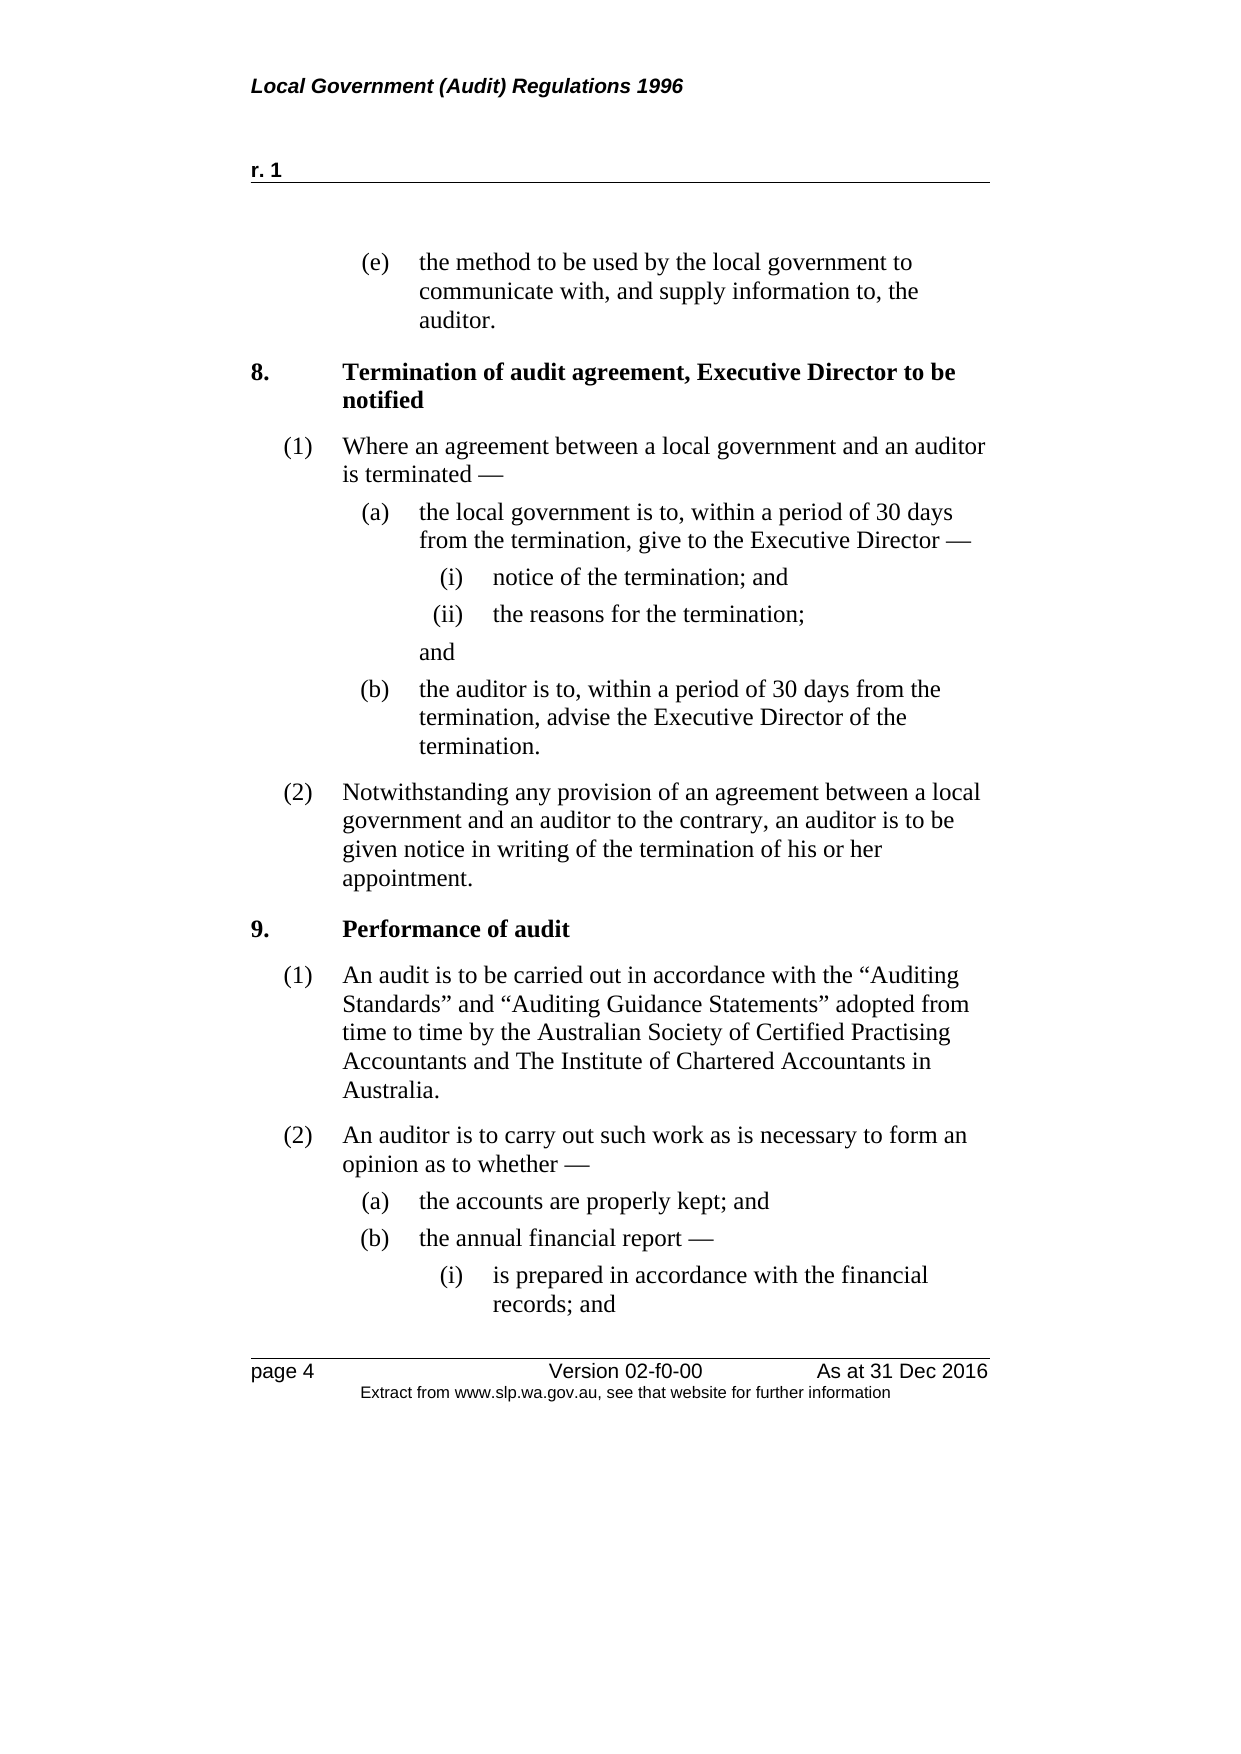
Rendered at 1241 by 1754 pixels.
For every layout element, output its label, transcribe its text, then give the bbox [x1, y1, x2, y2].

text (i) notice of the termination; and [251, 562, 990, 591]
subtitle 9. Performance of audit [251, 914, 990, 943]
text and [251, 637, 990, 665]
text (1) Where an agreement between a local government and an auditor is terminated — [251, 431, 990, 488]
text (b) the auditor is to, within a period of 30 days from the termination, advise the Executive Director of the termination. [251, 674, 990, 760]
subtitle 8. Termination of audit agreement, Executive Director to be notified [251, 357, 990, 414]
text (e) the method to be used by the local government to communicate with, and supply information to, the auditor. [251, 247, 990, 334]
text (a) the local government is to, within a period of 30 days from the termination, give to the Executive Director — [251, 497, 990, 554]
text (2) An auditor is to carry out such work as is necessary to form an opinion as to whether — [251, 1120, 990, 1178]
text (2) Notwithstanding any provision of an agreement between a local government and an auditor to the contrary, an auditor is to be given notice in writing of the termination of his or her appointment. [251, 777, 990, 892]
text (b) the annual financial report — [251, 1223, 990, 1252]
text (ii) the reasons for the termination; [251, 599, 990, 628]
text (i) is prepared in accordance with the financial records; and [251, 1260, 990, 1318]
text (a) the accounts are properly kept; and [251, 1186, 990, 1215]
text (1) An audit is to be carried out in accordance with the “Auditing Standards” and “Auditing Guidance Statements” adopted from time to time by the Australian Society of Certified Practising Accountants and The Institute of Chartered Accountants in . [251, 960, 990, 1104]
